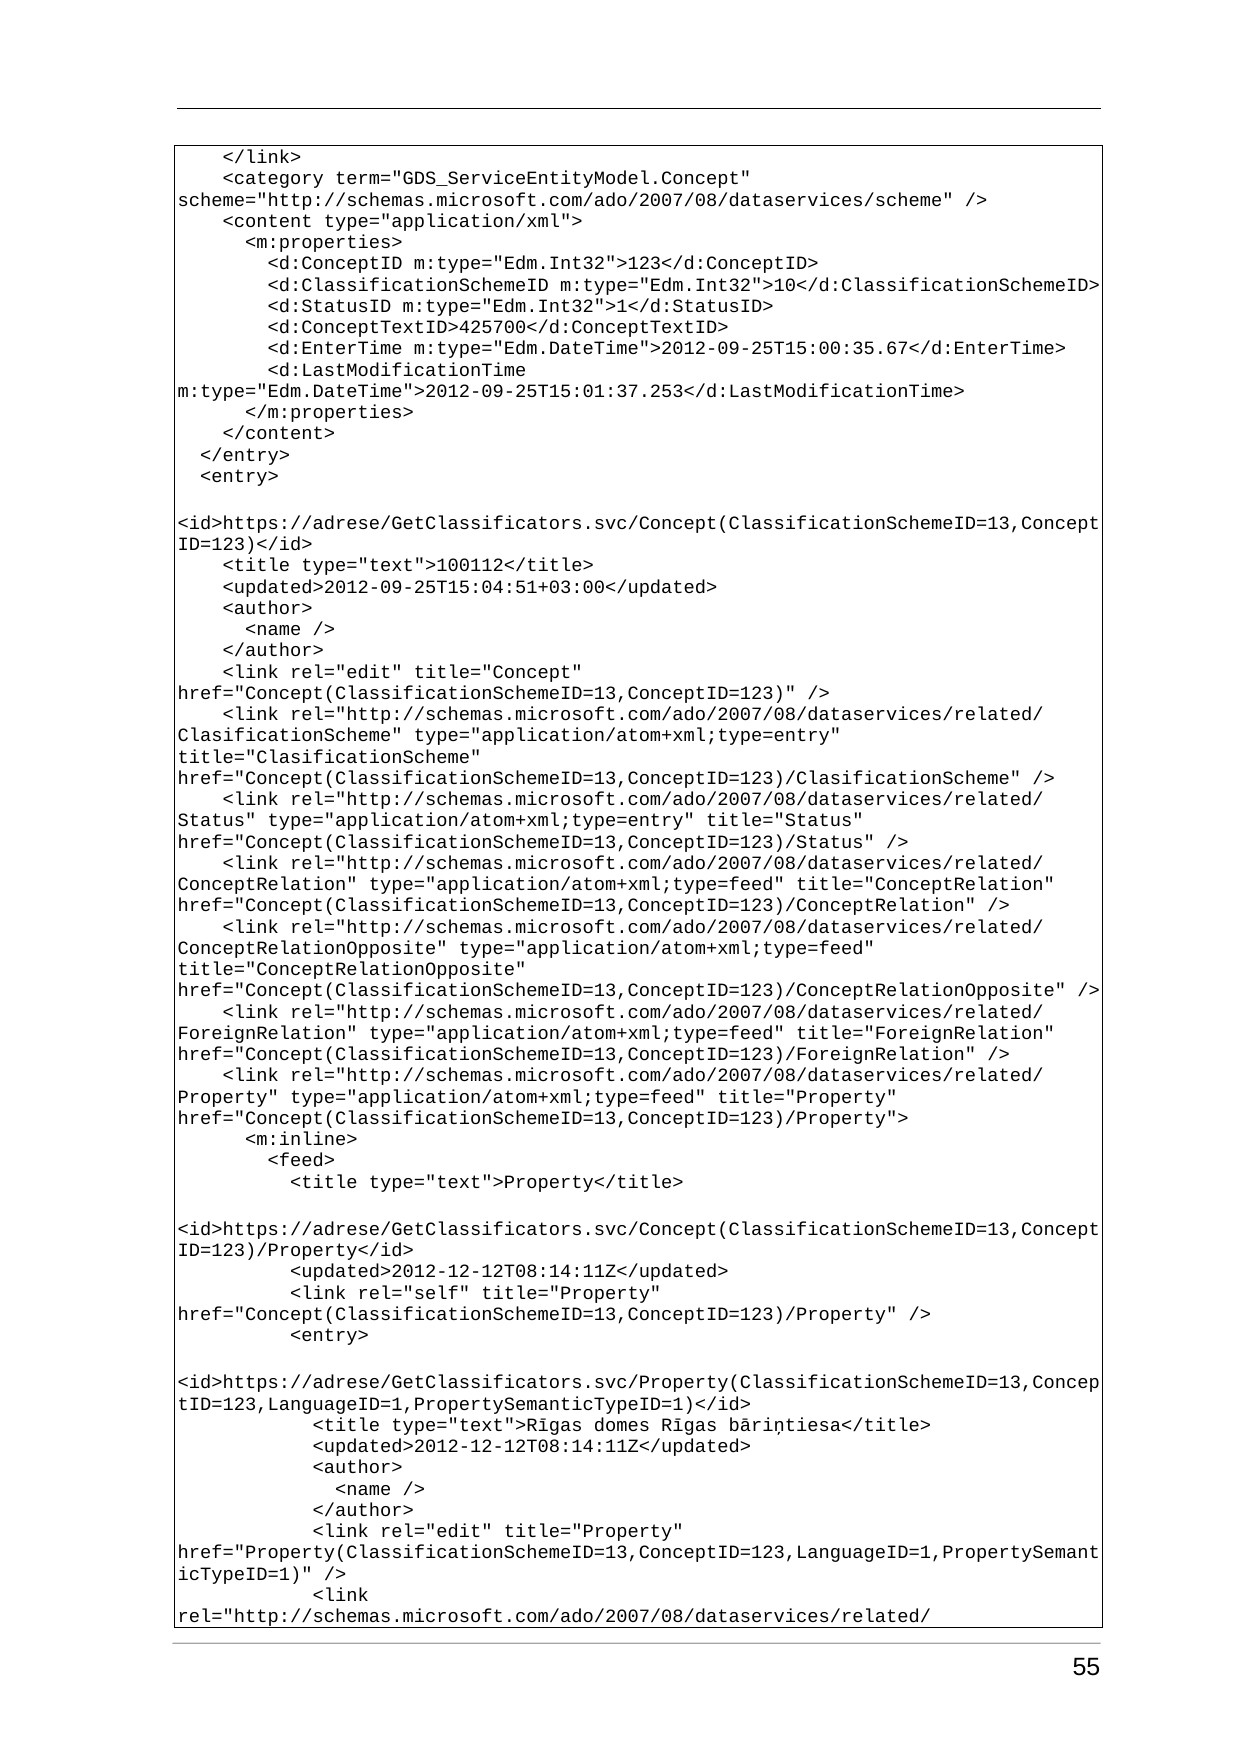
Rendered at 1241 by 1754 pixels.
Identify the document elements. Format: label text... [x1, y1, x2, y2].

text <content type="application/xml"> [177, 212, 1100, 233]
text <feed> [177, 1151, 1100, 1172]
text <link rel="http://schemas.microsoft.com/ado/2007/08/dataservices/related/ForeignRelation" type="application/atom+xml;type=feed" title="ForeignRelation" href="Concept(ClassificationSchemeID=13,ConceptID=123)/ForeignRelation" /> [177, 1002, 1100, 1066]
text <category term="GDS_ServiceEntityModel.Concept" scheme="http://schemas.microsoft.com/ado/2007/08/dataservices/scheme" /> [177, 169, 1100, 212]
text </entry> [177, 445, 1100, 467]
text <d:ConceptTextID>425700</d:ConceptTextID> [177, 318, 1100, 339]
text <title type="text">100112</title> [177, 556, 1100, 577]
text <name /> [177, 620, 1100, 641]
text <link rel="http://schemas.microsoft.com/ado/2007/08/dataservices/related/Status" type="application/atom+xml;type=entry" title="Status" href="Concept(ClassificationSchemeID=13,ConceptID=123)/Status" /> [177, 790, 1100, 854]
text <id>https://adrese/GetClassificators.svc/Concept(ClassificationSchemeID=13,ConceptID=123)/Property</id> [177, 1194, 1100, 1262]
text <id>https://adrese/GetClassificators.svc/Concept(ClassificationSchemeID=13,ConceptID=123)</id> [177, 488, 1100, 556]
text <title type="text">Rīgas domes Rīgas bāriņtiesa</title> [177, 1416, 1100, 1437]
text <link rel="http://schemas.microsoft.com/ado/2007/08/dataservices/related/Property" type="application/atom+xml;type=feed" title="Property" href="Concept(ClassificationSchemeID=13,ConceptID=123)/Property"> [177, 1066, 1100, 1130]
text <link rel="edit" title="Property" href="Property(ClassificationSchemeID=13,ConceptID=123,LanguageID=1,PropertySemanticTypeID=1)" /> [177, 1522, 1100, 1586]
text <updated>2012-12-12T08:14:11Z</updated> [177, 1262, 1100, 1283]
text <d:ConceptID m:type="Edm.Int32">123</d:ConceptID> [177, 254, 1100, 275]
text <link rel="http://schemas.microsoft.com/ado/2007/08/dataservices/related/ConceptRelation" type="application/atom+xml;type=feed" title="ConceptRelation" href="Concept(ClassificationSchemeID=13,ConceptID=123)/ConceptRelation" /> [177, 854, 1100, 917]
text <title type="text">Property</title> [177, 1172, 1100, 1194]
text <link rel="http://schemas.microsoft.com/ado/2007/08/dataservices/related/ConceptRelationOpposite" type="application/atom+xml;type=feed" title="ConceptRelationOpposite" href="Concept(ClassificationSchemeID=13,ConceptID=123)/ConceptRelationOpposite" /> [177, 917, 1100, 1002]
text <updated>2012-12-12T08:14:11Z</updated> [177, 1437, 1100, 1458]
text <author> [177, 599, 1100, 620]
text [177, 1586, 1100, 1627]
text </author> [177, 641, 1100, 662]
text </content> [177, 424, 1100, 445]
text <d:StatusID m:type="Edm.Int32">1</d:StatusID> [177, 297, 1100, 318]
text <d:LastModificationTime m:type="Edm.DateTime">2012-09-25T15:01:37.253</d:LastModificationTime> [177, 360, 1100, 403]
text </author> [177, 1501, 1100, 1522]
text <updated>2012-09-25T15:04:51+03:00</updated> [177, 577, 1100, 599]
text <author> [177, 1458, 1100, 1479]
text <m:properties> [177, 233, 1100, 254]
text <entry> [177, 467, 1100, 488]
text </m:properties> [177, 403, 1100, 424]
text <link rel="edit" title="Concept" href="Concept(ClassificationSchemeID=13,ConceptID=123)" /> [177, 662, 1100, 705]
text <link rel="http://schemas.microsoft.com/ado/2007/08/dataservices/related/ClasificationScheme" type="application/atom+xml;type=entry" title="ClasificationScheme" href="Concept(ClassificationSchemeID=13,ConceptID=123)/ClasificationScheme" /> [177, 705, 1100, 790]
text <m:inline> [177, 1130, 1100, 1151]
text <id>https://adrese/GetClassificators.svc/Property(ClassificationSchemeID=13,ConceptID=123,LanguageID=1,PropertySemanticTypeID=1)</id> [177, 1347, 1100, 1416]
text </link> [175, 146, 1102, 169]
text <entry> [177, 1326, 1100, 1347]
text <d:EnterTime m:type="Edm.DateTime">2012-09-25T15:00:35.67</d:EnterTime> [177, 339, 1100, 360]
text <d:ClassificationSchemeID m:type="Edm.Int32">10</d:ClassificationSchemeID> [177, 275, 1100, 297]
text <name /> [177, 1479, 1100, 1501]
text <link rel="self" title="Property" href="Concept(ClassificationSchemeID=13,ConceptID=123)/Property" /> [177, 1283, 1100, 1326]
